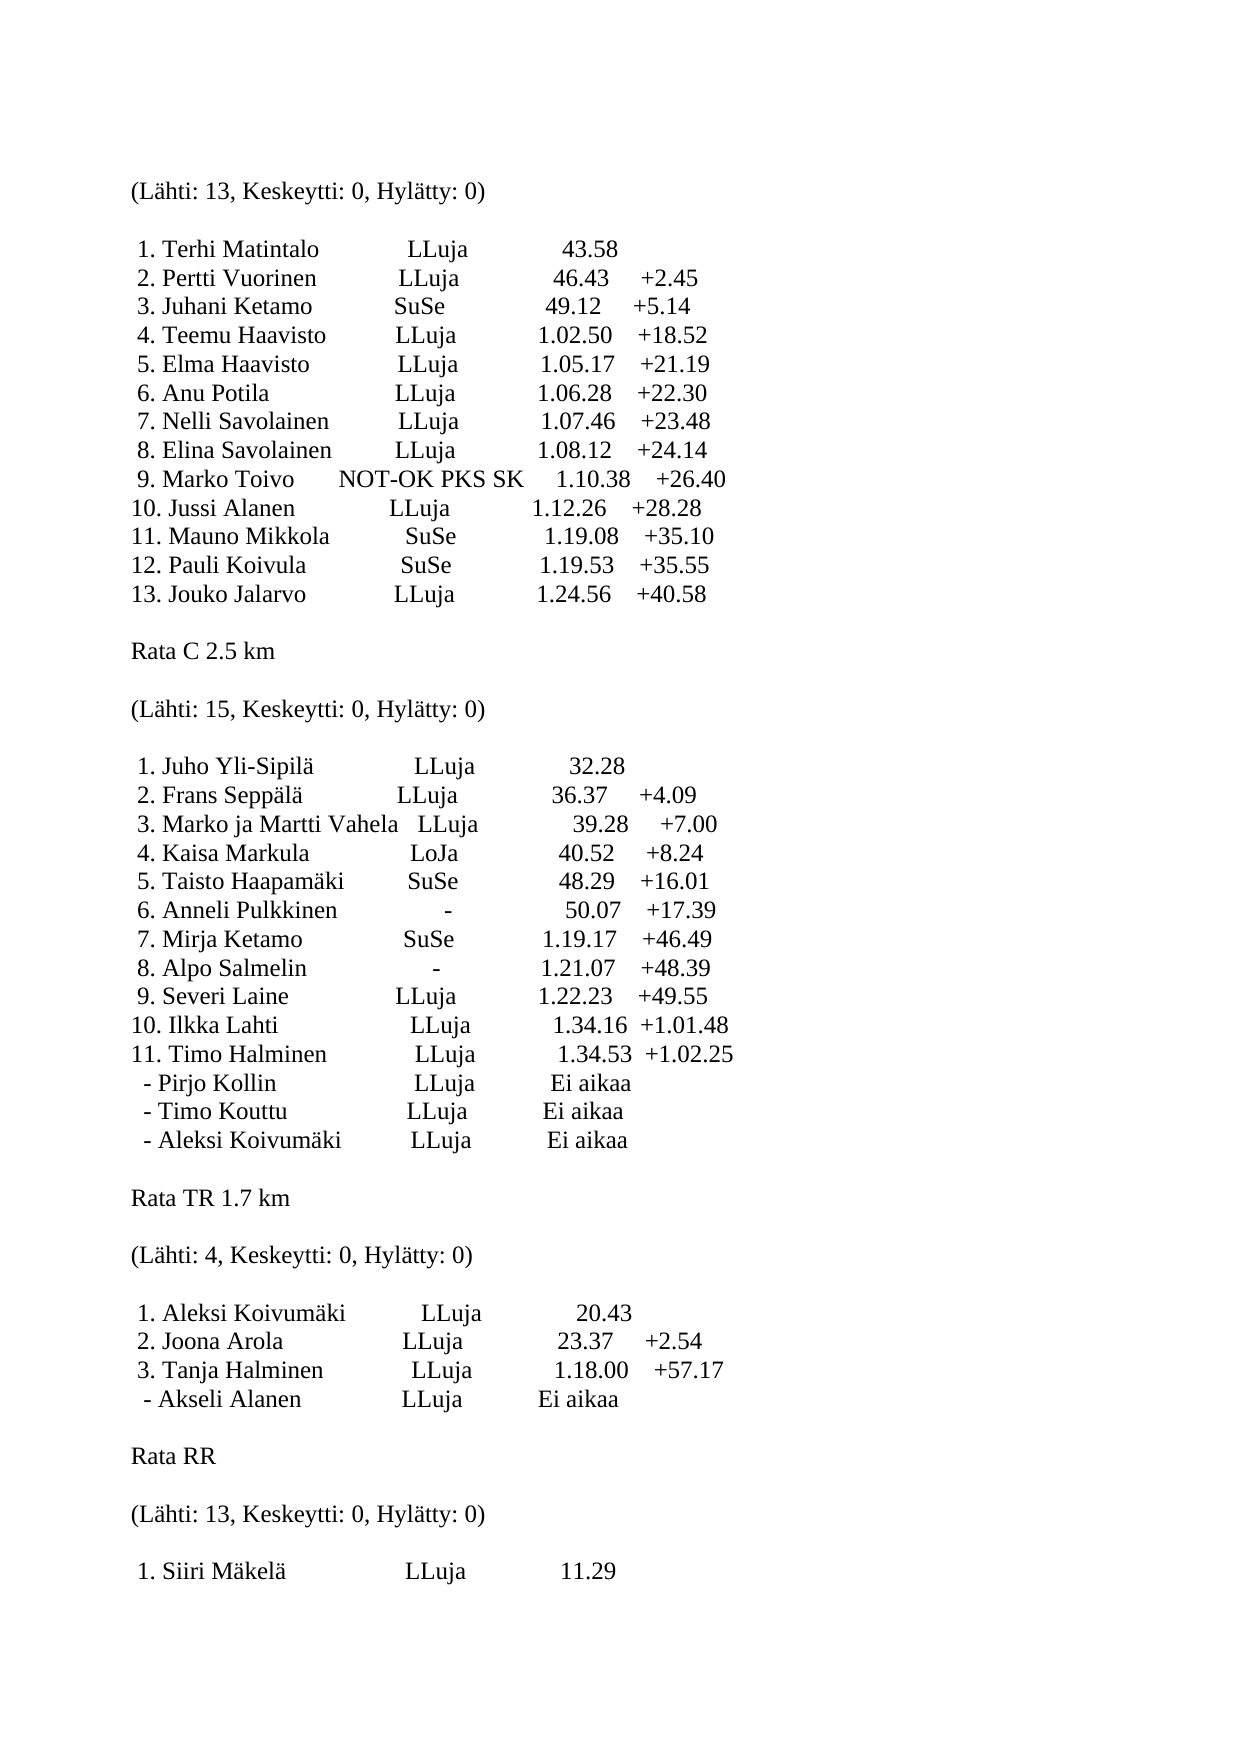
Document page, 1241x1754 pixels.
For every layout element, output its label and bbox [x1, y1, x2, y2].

text [118, 148, 1122, 1585]
